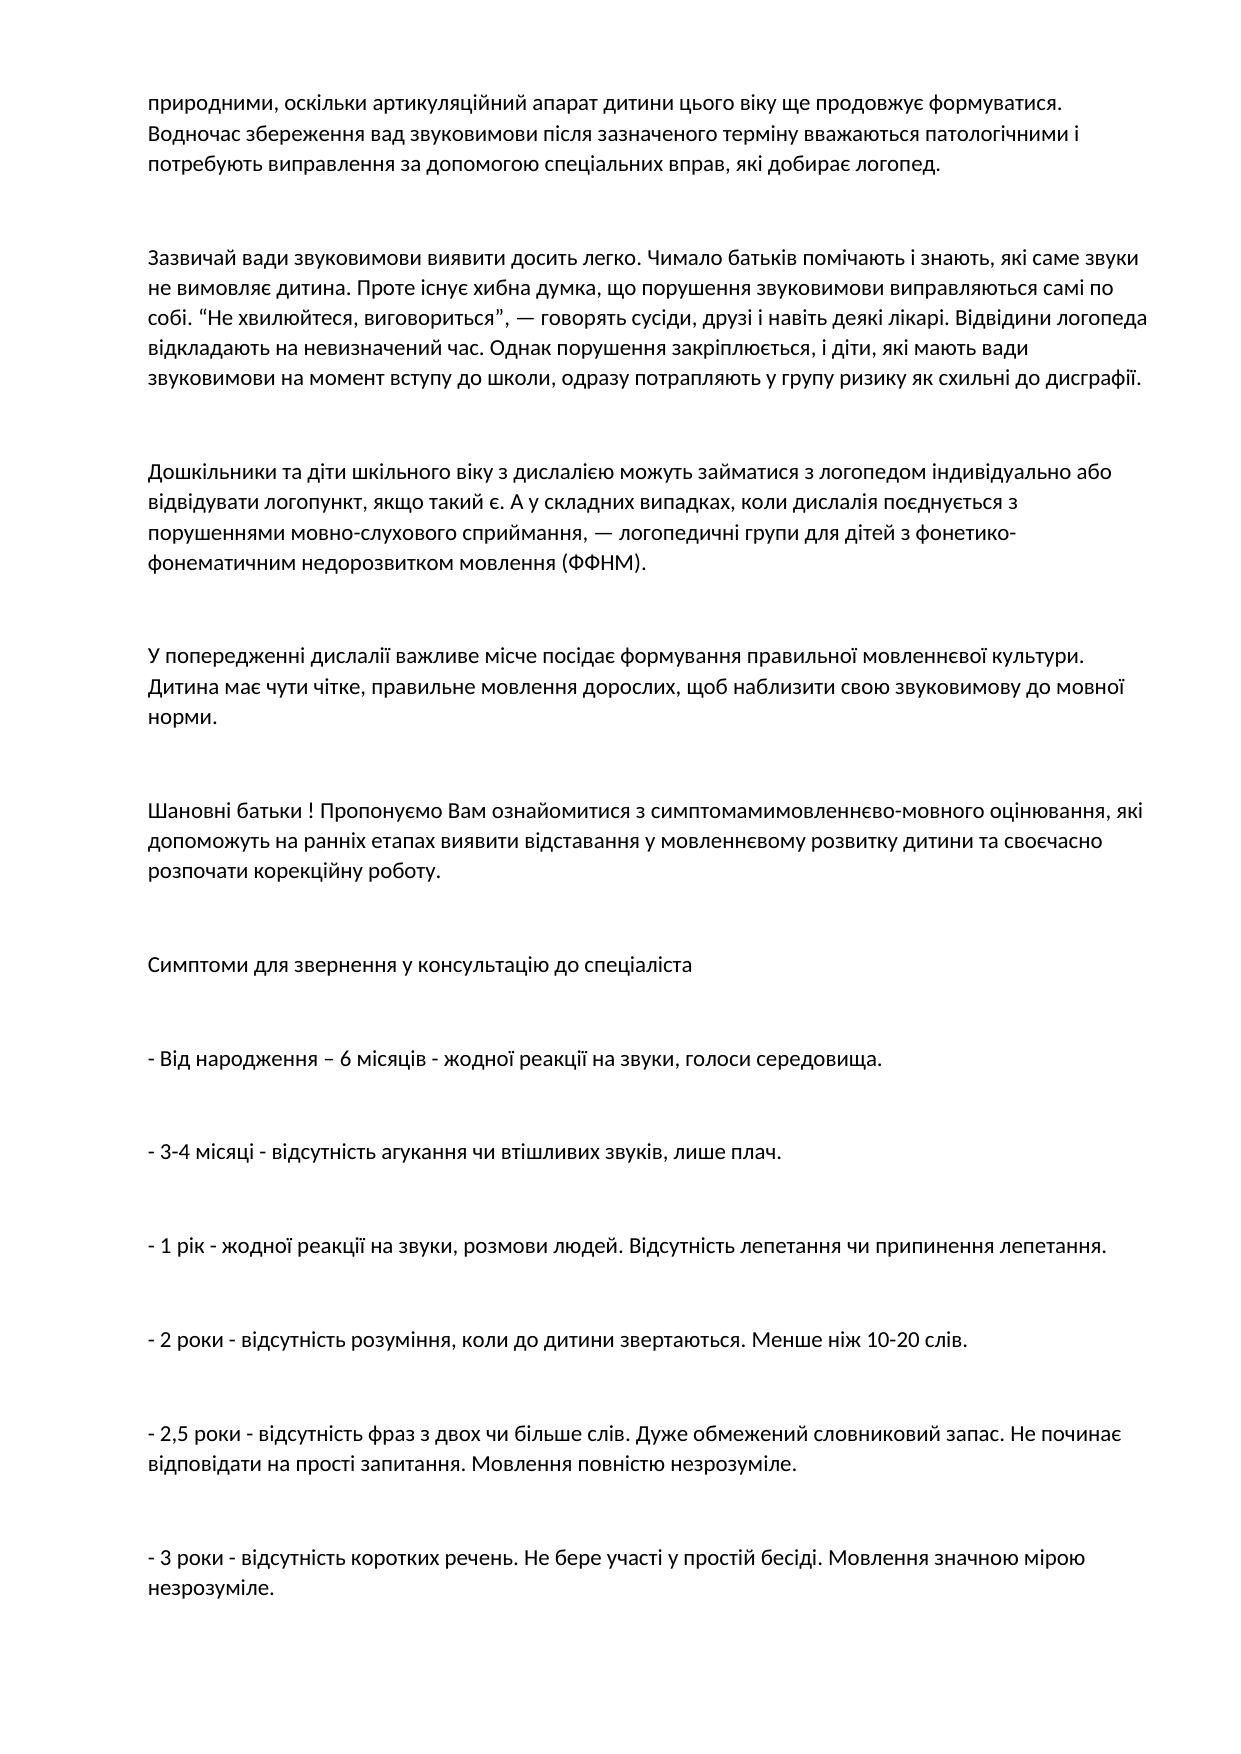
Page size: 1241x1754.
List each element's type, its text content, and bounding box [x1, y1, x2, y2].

text Зазвичай вади звуковимови виявити досить легко. Чимало батьків помічають і знають, які саме звуки не вимовляє дитина. Проте існує хибна думка, що порушення звуковимови виправляються самі по собі. “Не хвилюйтеся, виговориться”, — говорять сусіди, друзі і навіть деякі лікарі. Відвідини логопеда відкладають на невизначений час. Однак порушення закріплюється, і діти, які мають вади звуковимови на момент вступу до школи, одразу потрапляють у групу ризику як схильні до дисграфії. [148, 243, 1152, 392]
text Шановні батьки ! Пропонуємо Вам ознайомитися з симптомамимовленнєво-мовного оцінювання, які допоможуть на ранніх етапах виявити відставання у мовленнєвому розвитку дитини та своєчасно розпочати корекційну роботу. [148, 796, 1152, 884]
text Дошкільники та діти шкільного віку з дислалією можуть займатися з логопедом індивідуально або відвідувати логопункт, якщо такий є. А у складних випадках, коли дислалія поєднується з порушеннями мовно-слухового сприймання, — логопедичні групи для дітей з фонетико-фонематичним недорозвитком мовлення (ФФНМ). [148, 457, 1152, 576]
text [148, 88, 1152, 177]
text У попередженні дислалії важливе місче посідає формування правильної мовленнєвої культури. Дитина має чути чітке, правильне мовлення дорослих, щоб наблизити свою звуковимову до мовної норми. [148, 642, 1152, 730]
text - 2 роки - відсутність розуміння, коли до дитини звертаються. Менше ніж 10-20 слів. [148, 1325, 1152, 1353]
text - 1 рік - жодної реакції на звуки, розмови людей. Відсутність лепетання чи припинення лепетання. [148, 1231, 1152, 1259]
text - 2,5 роки - відсутність фраз з двох чи більше слів. Дуже обмежений словниковий запас. Не починає відповідати на прості запитання. Мовлення повністю незрозуміле. [148, 1419, 1152, 1477]
text - Від народження – 6 місяців - жодної реакції на звуки, голоси середовища. [148, 1044, 1152, 1072]
text Симптоми для звернення у консультацію до спеціаліста [148, 950, 1152, 978]
text - 3 роки - відсутність коротких речень. Не бере участі у простій бесіді. Мовлення значною мірою незрозуміле. [148, 1543, 1152, 1601]
text - 3-4 місяці - відсутність агукання чи втішливих звуків, лише плач. [148, 1137, 1152, 1166]
